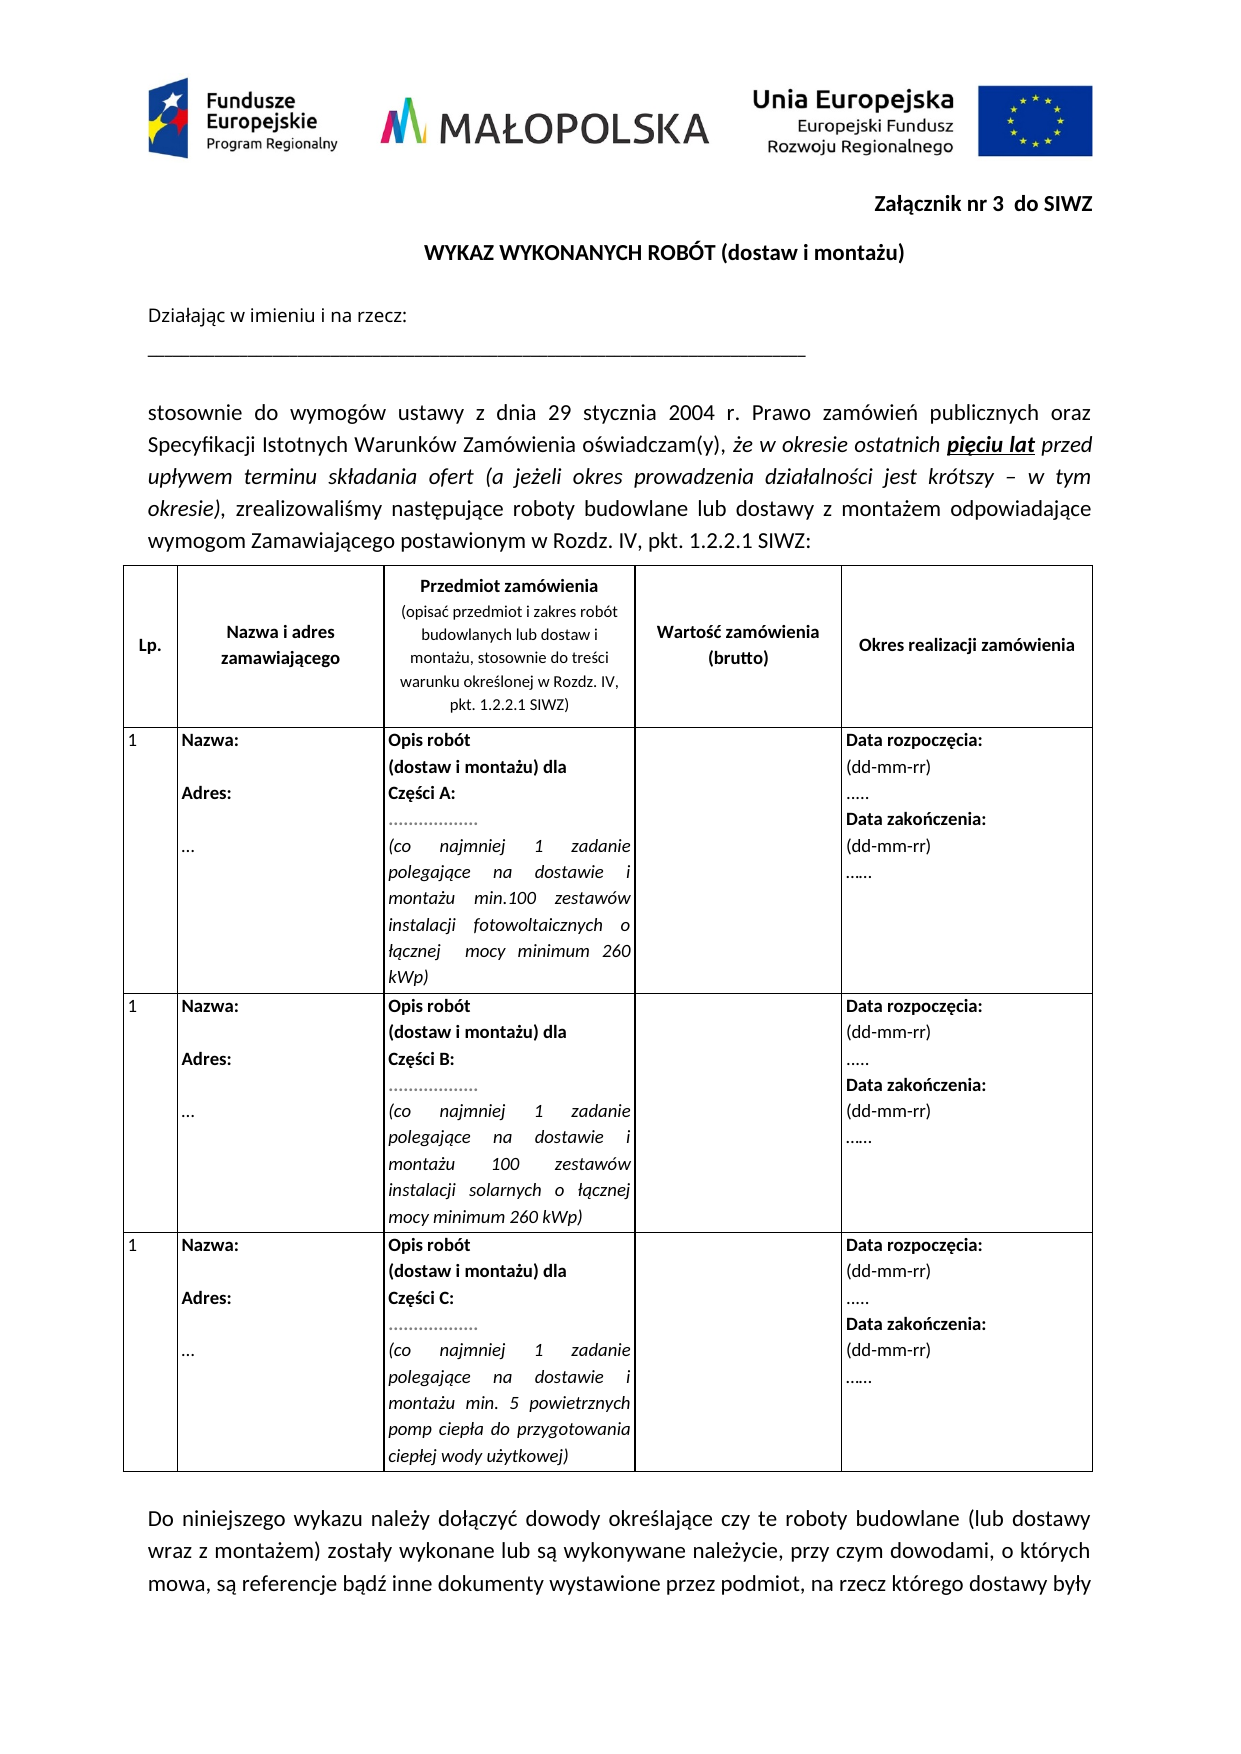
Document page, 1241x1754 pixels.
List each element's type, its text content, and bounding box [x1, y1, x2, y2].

table_header Lp. [124, 566, 177, 727]
table_cell [636, 1233, 841, 1471]
text Załącznik nr 3 do SIWZ [148, 189, 1093, 217]
text _______________________________________________________________________________ [148, 334, 1093, 359]
table_cell Nazwa: Adres: … [178, 728, 383, 992]
table_cell 1 [124, 728, 177, 992]
text Działając w imieniu i na rzecz: [148, 302, 1093, 328]
table_header Wartość zamówienia (brutto) [636, 566, 841, 727]
text stosownie do wymogów ustawy z dnia 29 stycznia 2004 r. Prawo zamówień publicznych oraz Specyfikacji Istotnych Warunków Zamówienia oświadczam(y), że w okresie ostatnich pięciu lat przed upływem terminu składania ofert (a jeżeli okres prowadzenia działalności jest krótszy – w tym okresie), zrealizowaliśmy następujące roboty budowlane lub dostawy z montażem odpowiadające wymogom Zamawiającego postawionym w Rozdz. IV, pkt. 1.2.2.1 SIWZ: [148, 398, 1093, 554]
table_header Nazwa i adres zamawiającego [178, 566, 383, 727]
table_cell 1 [124, 994, 177, 1232]
table_cell Opis robót (dostaw i montażu) dla Części C: .................. (co najmniej 1 zadanie polegające na dostawie i montażu min. 5 powietrznych pomp ciepła do przygotowania ciepłej wody użytkowej) [385, 1233, 634, 1471]
table_cell Opis robót (dostaw i montażu) dla Części B: .................. (co najmniej 1 zadanie polegające na dostawie i montażu 100 zestawów instalacji solarnych o łącznej mocy minimum 260 kWp) [385, 994, 634, 1232]
table_header Przedmiot zamówienia (opisać przedmiot i zakres robót budowlanych lub dostaw i montażu, stosownie do treści warunku określonej w Rozdz. IV, pkt. 1.2.2.1 SIWZ) [385, 566, 634, 727]
table_cell Nazwa: Adres: … [178, 1233, 383, 1471]
table_cell 1 [124, 1233, 177, 1471]
text WYKAZ WYKONANYCH ROBÓT (dostaw i montażu) [237, 238, 1093, 266]
picture [147, 73, 1093, 163]
table_cell Data rozpoczęcia: (dd-mm-rr) ..... Data zakończenia: (dd-mm-rr) …… [842, 728, 1092, 992]
table_cell [636, 728, 841, 992]
table_cell Data rozpoczęcia: (dd-mm-rr) ..... Data zakończenia: (dd-mm-rr) …… [842, 1233, 1092, 1471]
table_cell [636, 994, 841, 1232]
table_cell Nazwa: Adres: … [178, 994, 383, 1232]
table_header Okres realizacji zamówienia [842, 566, 1092, 727]
table_cell Opis robót (dostaw i montażu) dla Części A: .................. (co najmniej 1 zadanie polegające na dostawie i montażu min.100 zestawów instalacji fotowoltaicznych o łącznej mocy minimum 260 kWp) [385, 728, 634, 992]
table_cell Data rozpoczęcia: (dd-mm-rr) ..... Data zakończenia: (dd-mm-rr) …… [842, 994, 1092, 1232]
